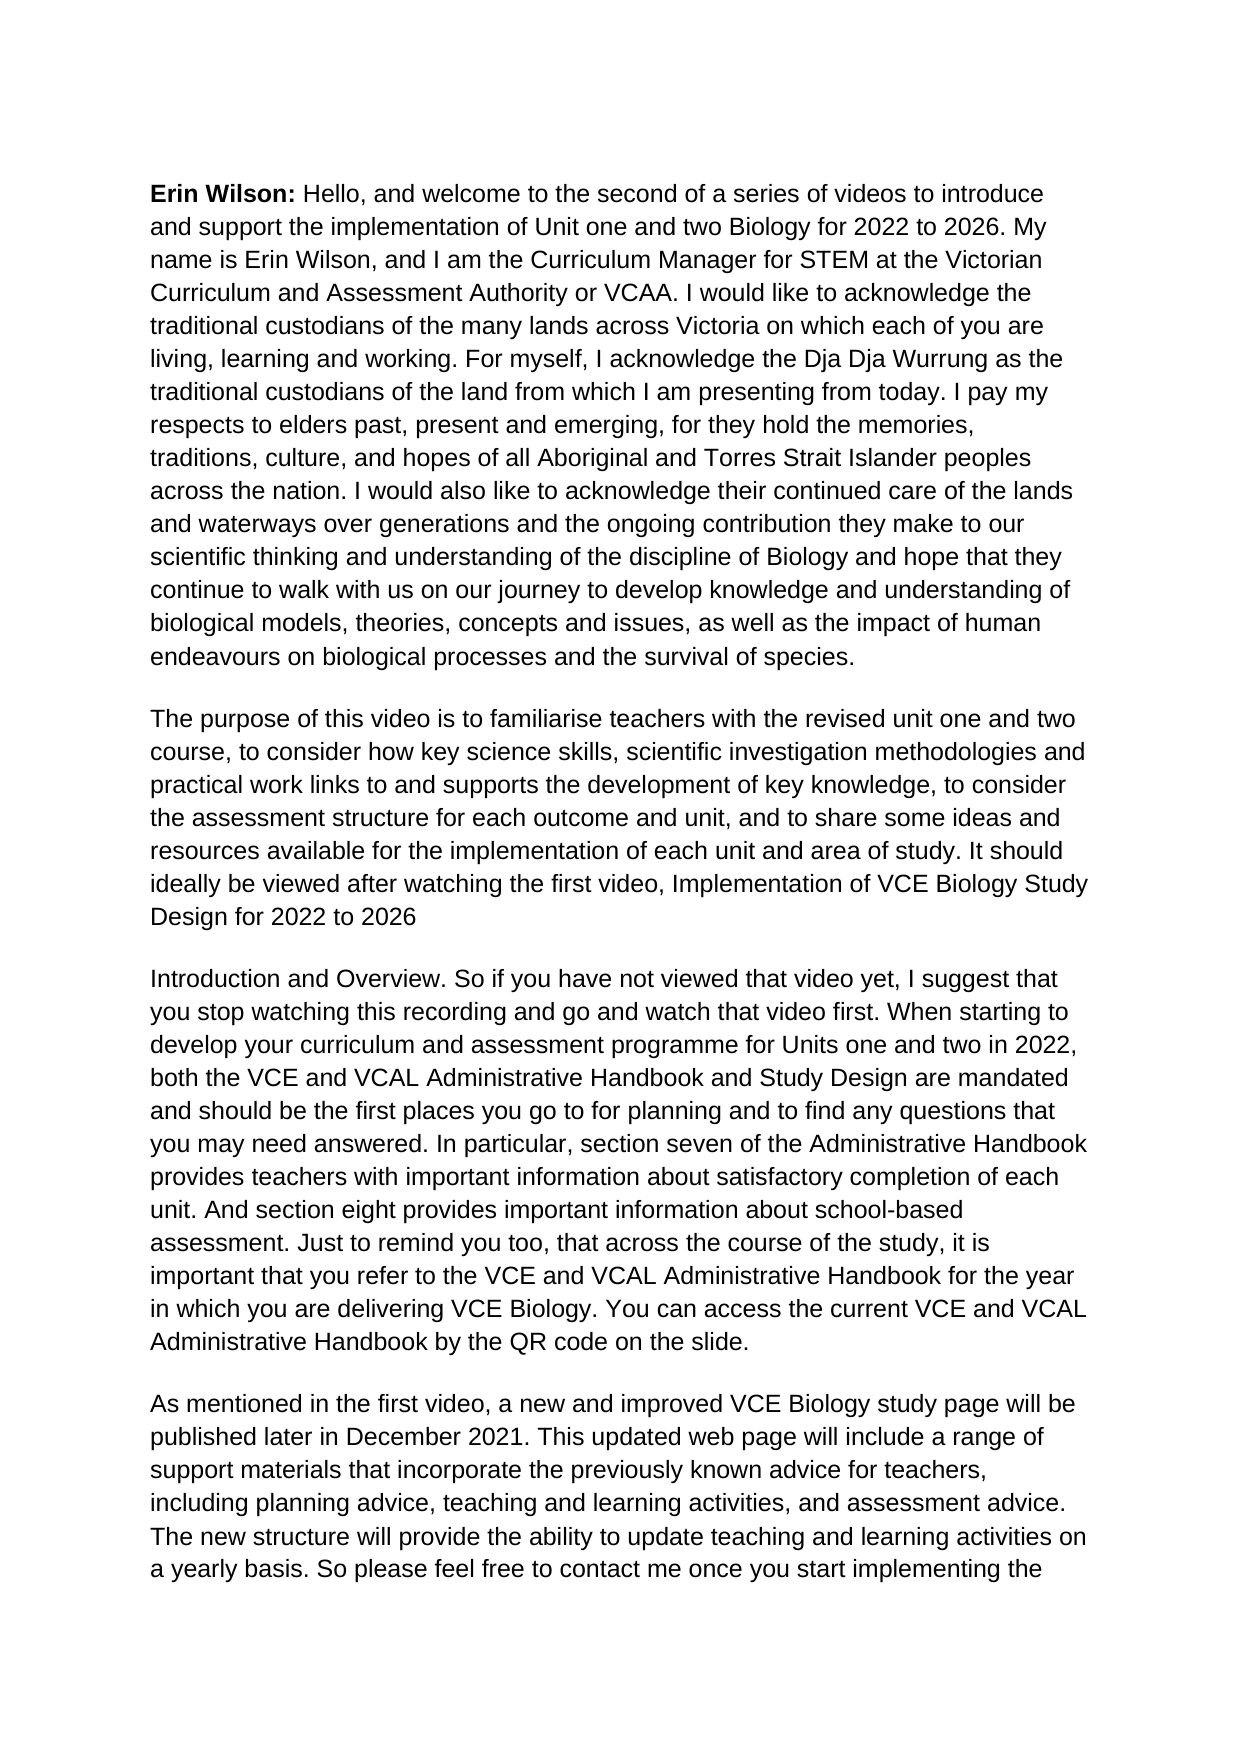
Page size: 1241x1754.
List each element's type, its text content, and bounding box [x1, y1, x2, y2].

text Erin Wilson: Hello, and welcome to the second of a series of videos to introduce and support the implementation of Unit one and two Biology for 2022 to 2026. My name is Erin Wilson, and I am the Curriculum Manager for STEM at the Victorian Curriculum and Assessment Authority or VCAA. I would like to acknowledge the traditional custodians of the many lands across Victoria on which each of you are living, learning and working. For myself, I acknowledge the Dja Dja Wurrung as the traditional custodians of the land from which I am presenting from today. I pay my respects to elders past, present and emerging, for they hold the memories, traditions, culture, and hopes of all Aboriginal and Torres Strait Islander peoples across the nation. I would also like to acknowledge their continued care of the lands and waterways over generations and the ongoing contribution they make to our scientific thinking and understanding of the discipline of Biology and hope that they continue to walk with us on our journey to develop knowledge and understanding of biological models, theories, concepts and issues, as well as the impact of human endeavours on biological processes and the survival of species. [150, 179, 1090, 670]
text Introduction and Overview. So if you have not viewed that video yet, I suggest that you stop watching this recording and go and watch that video first. When starting to develop your curriculum and assessment programme for Units one and two in 2022, both the VCE and VCAL Administrative Handbook and Study Design are mandated and should be the first places you go to for planning and to find any questions that you may need answered. In particular, section seven of the Administrative Handbook provides teachers with important information about satisfactory completion of each unit. And section eight provides important information about school-based assessment. Just to remind you too, that across the course of the study, it is important that you refer to the VCE and VCAL Administrative Handbook for the year in which you are delivering VCE Biology. You can access the current VCE and VCAL Administrative Handbook by the QR code on the slide. [150, 964, 1090, 1356]
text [150, 1389, 1090, 1583]
text The purpose of this video is to familiarise teachers with the revised unit one and two course, to consider how key science skills, scientific investigation methodologies and practical work links to and supports the development of key knowledge, to consider the assessment structure for each outcome and unit, and to share some ideas and resources available for the implementation of each unit and area of study. It should ideally be viewed after watching the first video, Implementation of VCE Biology Study Design for 2022 to 2026 [150, 704, 1090, 931]
